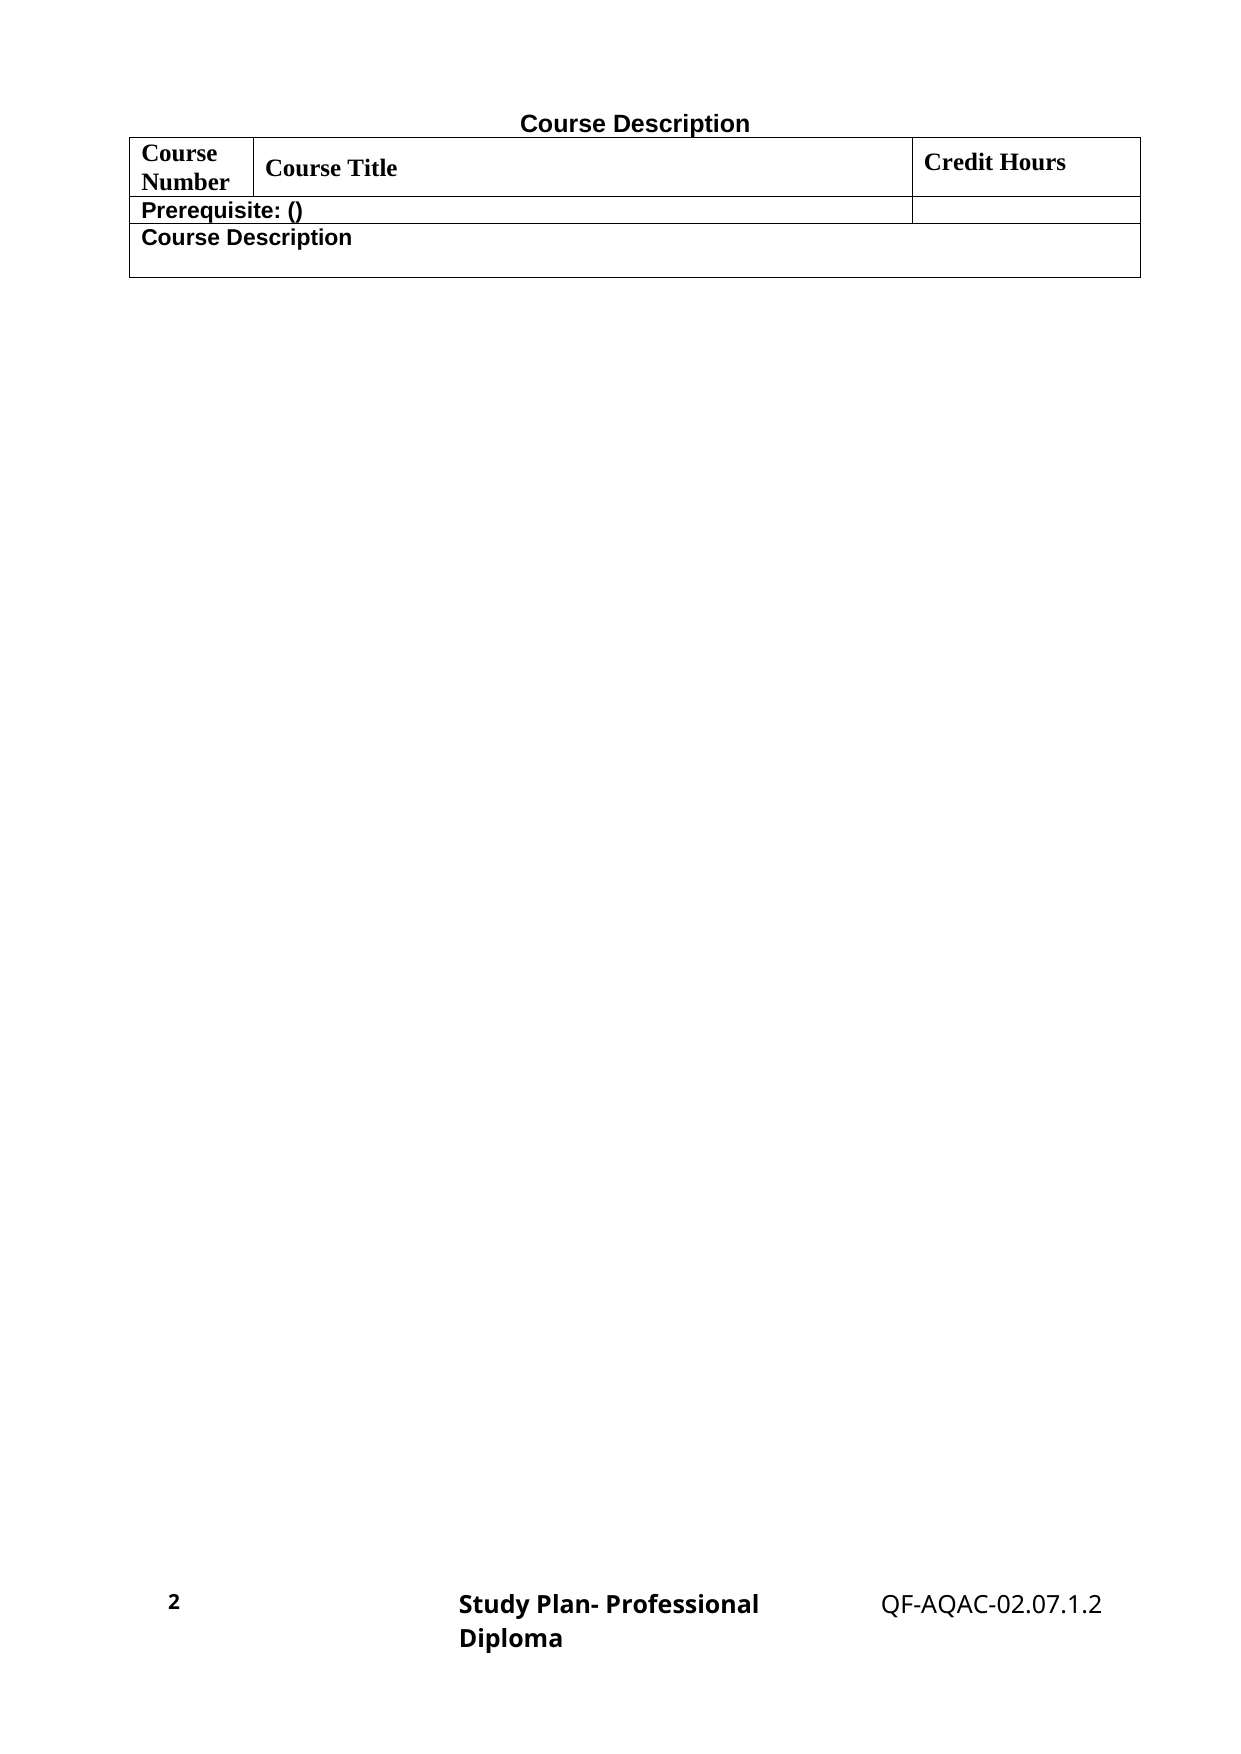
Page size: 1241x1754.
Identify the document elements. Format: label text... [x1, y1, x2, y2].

table_header Course Number [130, 138, 253, 196]
table_header Credit Hours [913, 138, 1140, 196]
text Course Description [120, 108, 1150, 137]
table_cell Course Description [130, 224, 1140, 277]
table_cell [913, 197, 1140, 223]
table_header Course Title [254, 138, 912, 196]
table_cell Prerequisite: () [130, 197, 912, 223]
